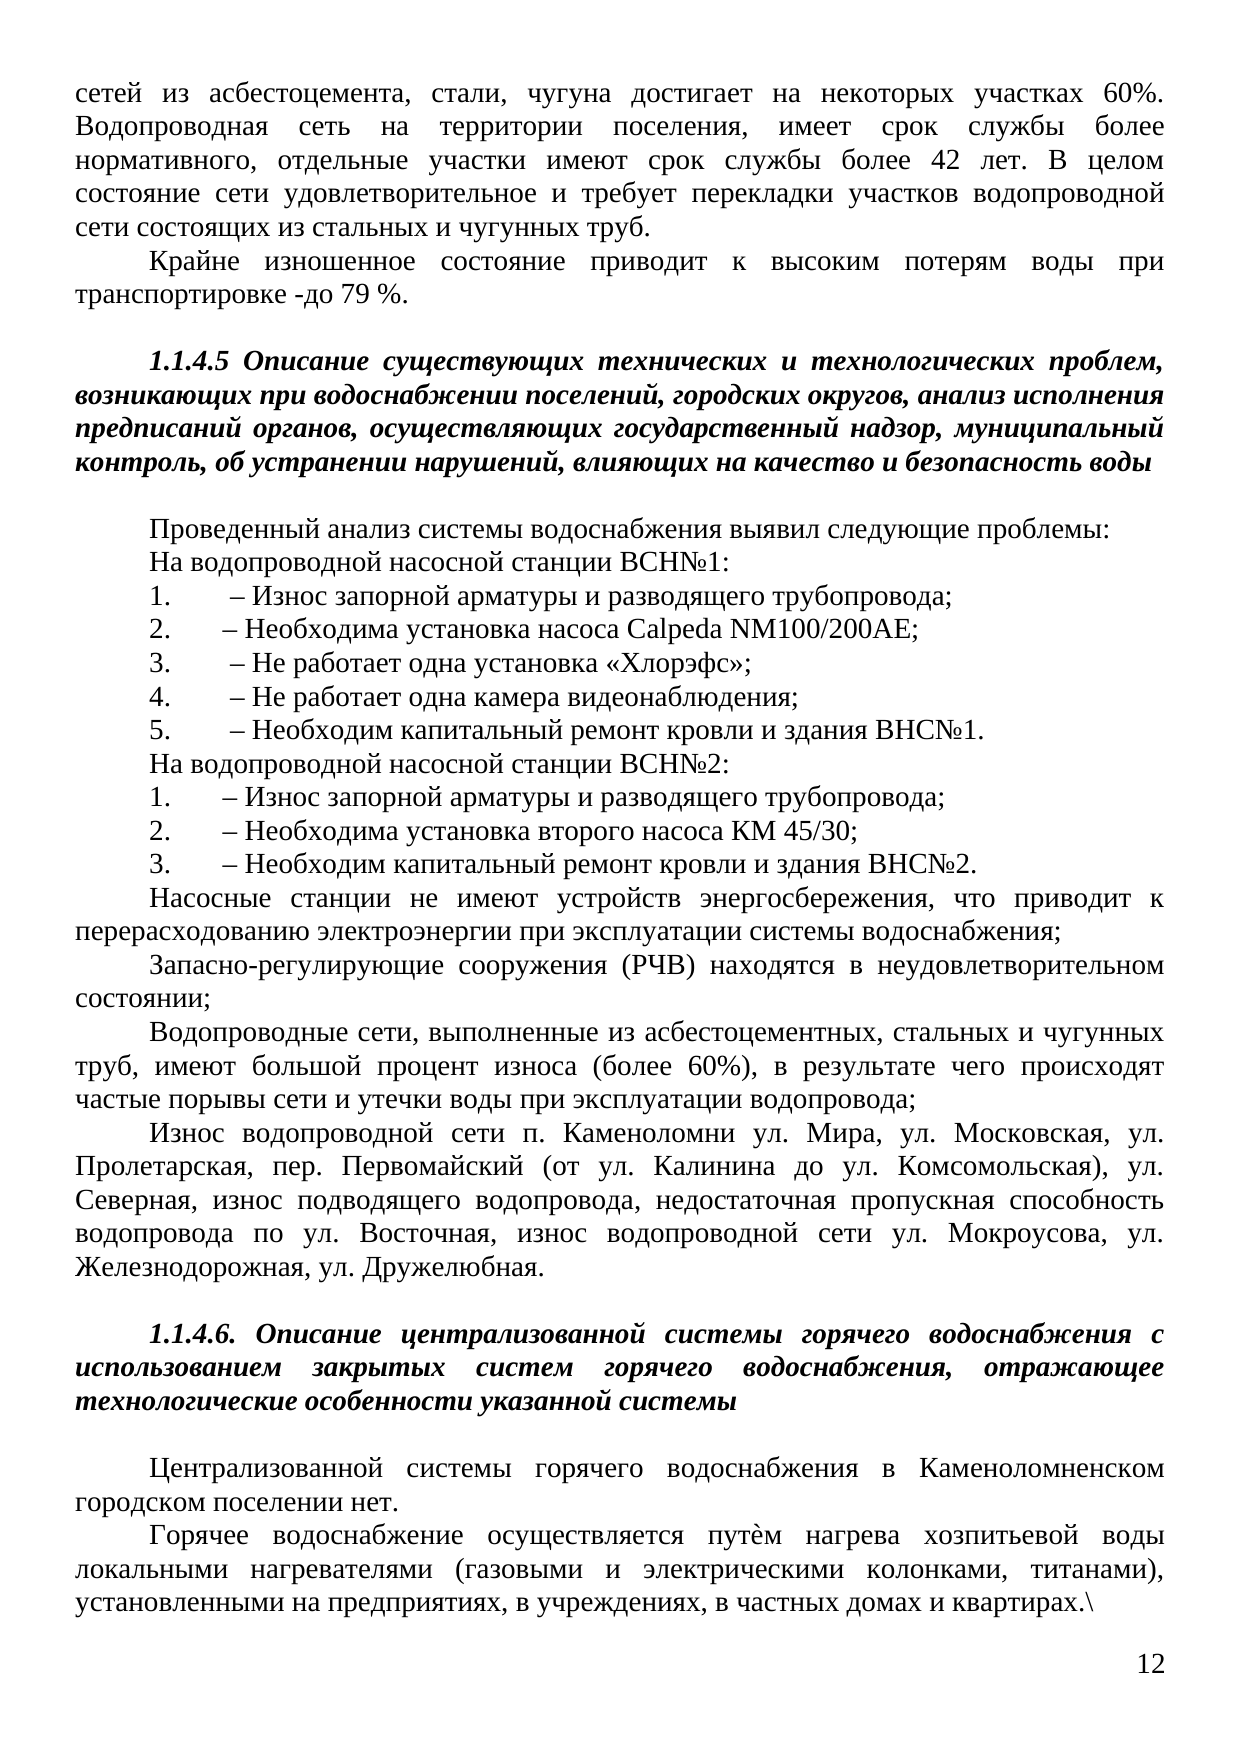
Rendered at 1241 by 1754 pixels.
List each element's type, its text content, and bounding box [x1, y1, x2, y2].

list – Необходим капитальный ремонт кровли и здания ВНС№2. [75, 846, 1165, 880]
text Запасно-регулирующие сооружения (РЧВ) находятся в неудовлетворительном состоянии; [75, 947, 1165, 1014]
text Крайне изношенное состояние приводит к высоким потерям воды при транспортировке -до 79 %. [75, 243, 1165, 310]
text Износ водопроводной сети п. Каменоломни ул. Мира, ул. Московская, ул. Пролетарская, пер. Первомайский (от ул. Калинина до ул. Комсомольская), ул. Северная, износ подводящего водопровода, недостаточная пропускная способность водопровода по ул. Восточная, износ водопроводной сети ул. Мокроусова, ул. Железнодорожная, ул. Дружелюбная. [75, 1115, 1165, 1282]
subtitle 1.1.4.5 Описание существующих технических и технологических проблем, возникающих при водоснабжении поселений, городских округов, анализ исполнения предписаний органов, осуществляющих государственный надзор, муниципальный контроль, об устранении нарушений, влияющих на качество и безопасность воды [75, 343, 1165, 477]
text Централизованной системы горячего водоснабжения в Каменоломненском городском поселении нет. [75, 1450, 1165, 1517]
list – Износ запорной арматуры и разводящего трубопровода; [75, 578, 1165, 612]
list – Необходим капитальный ремонт кровли и здания ВНС№1. [75, 712, 1165, 746]
text На водопроводной насосной станции ВСН№1: [75, 544, 1165, 578]
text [75, 75, 1165, 243]
text Водопроводные сети, выполненные из асбестоцементных, стальных и чугунных труб, имеют большой процент износа (более 60%), в результате чего происходят частые порывы сети и утечки воды при эксплуатации водопровода; [75, 1014, 1165, 1115]
list – Необходима установка второго насоса КМ 45/30; [75, 813, 1165, 846]
text Насосные станции не имеют устройств энергосбережения, что приводит к перерасходованию электроэнергии при эксплуатации системы водоснабжения; [75, 880, 1165, 947]
text Горячее водоснабжение осуществляется путѐм нагрева хозпитьевой воды локальными нагревателями (газовыми и электрическими колонками, титанами), установленными на предприятиях, в учреждениях, в частных домах и квартирах.\ [75, 1517, 1165, 1618]
list – Износ запорной арматуры и разводящего трубопровода; [75, 779, 1165, 813]
subtitle 1.1.4.6. Описание централизованной системы горячего водоснабжения с использованием закрытых систем горячего водоснабжения, отражающее технологические особенности указанной системы [75, 1316, 1165, 1417]
list – Не работает одна камера видеонаблюдения; [75, 679, 1165, 712]
list – Не работает одна установка «Хлорэфс»; [75, 645, 1165, 679]
text На водопроводной насосной станции ВСН№2: [75, 746, 1165, 779]
text Проведенный анализ системы водоснабжения выявил следующие проблемы: [75, 511, 1165, 544]
list – Необходима установка насоса Calpeda NM100/200АЕ; [75, 612, 1165, 645]
